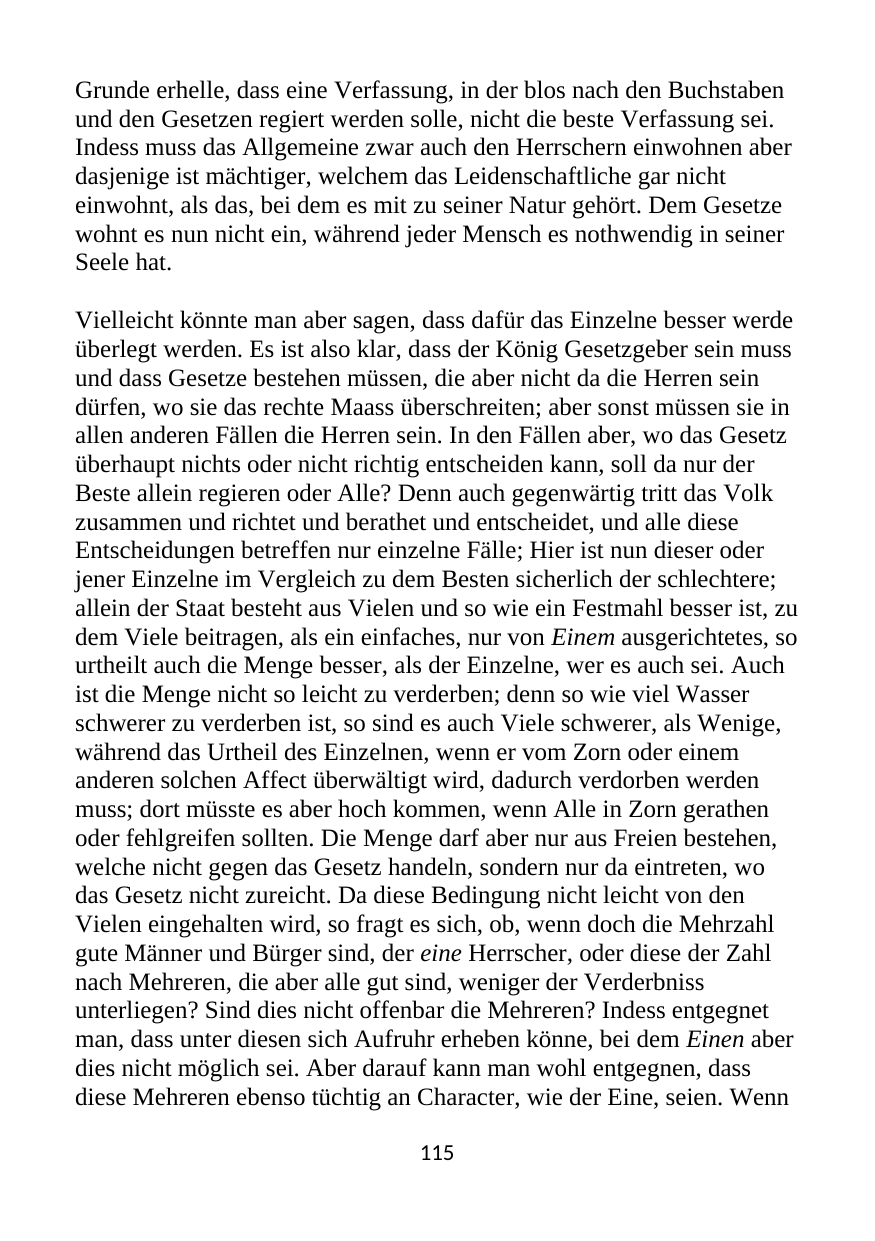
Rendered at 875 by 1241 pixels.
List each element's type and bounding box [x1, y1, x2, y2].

text [75, 305, 799, 1110]
text [75, 75, 799, 276]
